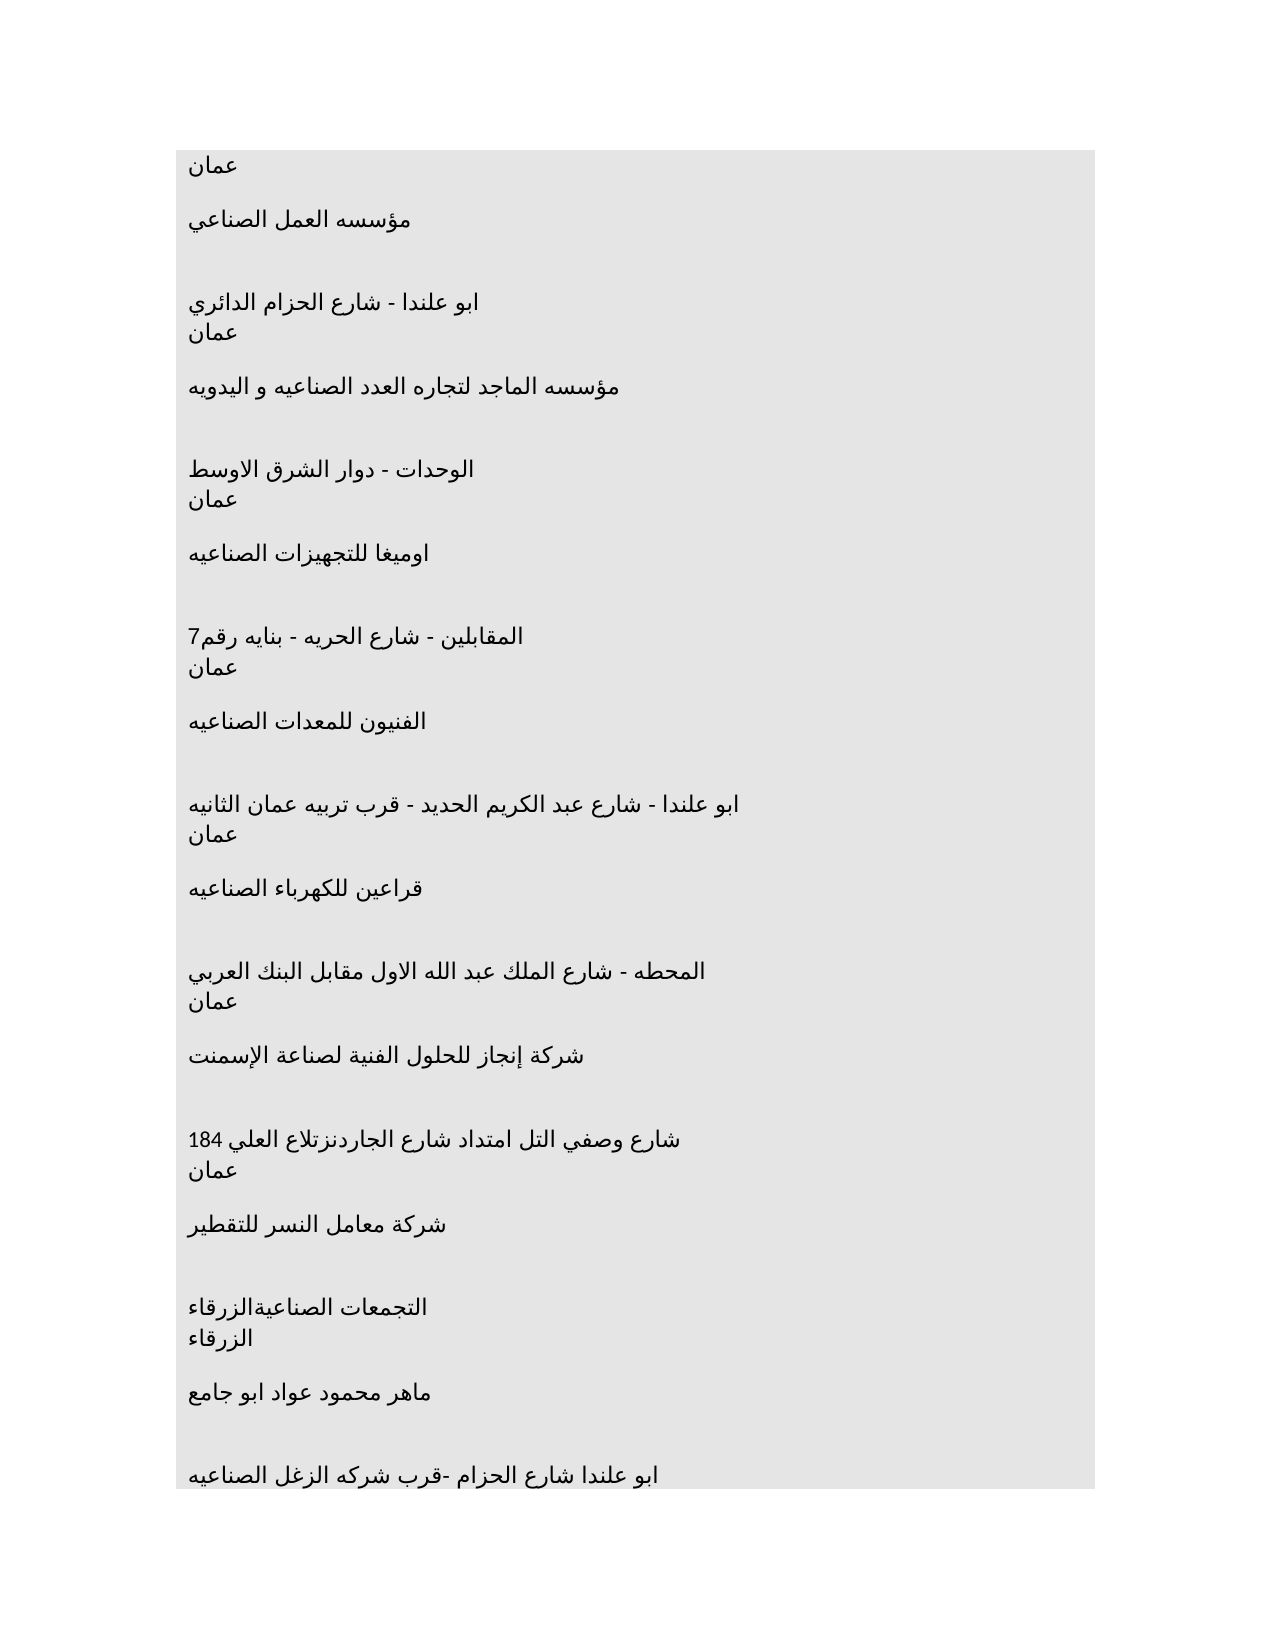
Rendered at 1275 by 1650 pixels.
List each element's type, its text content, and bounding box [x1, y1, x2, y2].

table_cell شركة معامل النسر للتقطير التجمعات الصناعيةالزرقاء الزرقاء [176, 1210, 1095, 1377]
table_cell شركة إنجاز للحلول الفنية لصناعة الإسمنت 184 شارع وصفي التل امتداد شارع الجاردنزتلاع العلي عمان [176, 1041, 1095, 1210]
table_cell قراعين للكهرباء الصناعيه المحطه - شارع الملك عبد الله الاول مقابل البنك العربي عمان [176, 873, 1095, 1041]
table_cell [176, 1377, 1095, 1489]
table_cell الفنيون للمعدات الصناعيه ابو علندا - شارع عبد الكريم الحديد - قرب تربيه عمان الثانيه عمان [176, 706, 1095, 873]
table_cell اوميغا للتجهيزات الصناعيه المقابلين - شارع الحريه - بنايه رقم7 عمان [176, 539, 1095, 706]
table_cell مؤسسه الماجد لتجاره العدد الصناعيه و اليدويه الوحدات - دوار الشرق الاوسط عمان [176, 371, 1095, 539]
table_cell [176, 150, 1095, 204]
table_cell مؤسسه العمل الصناعي ابو علندا - شارع الحزام الدائري عمان [176, 204, 1095, 371]
